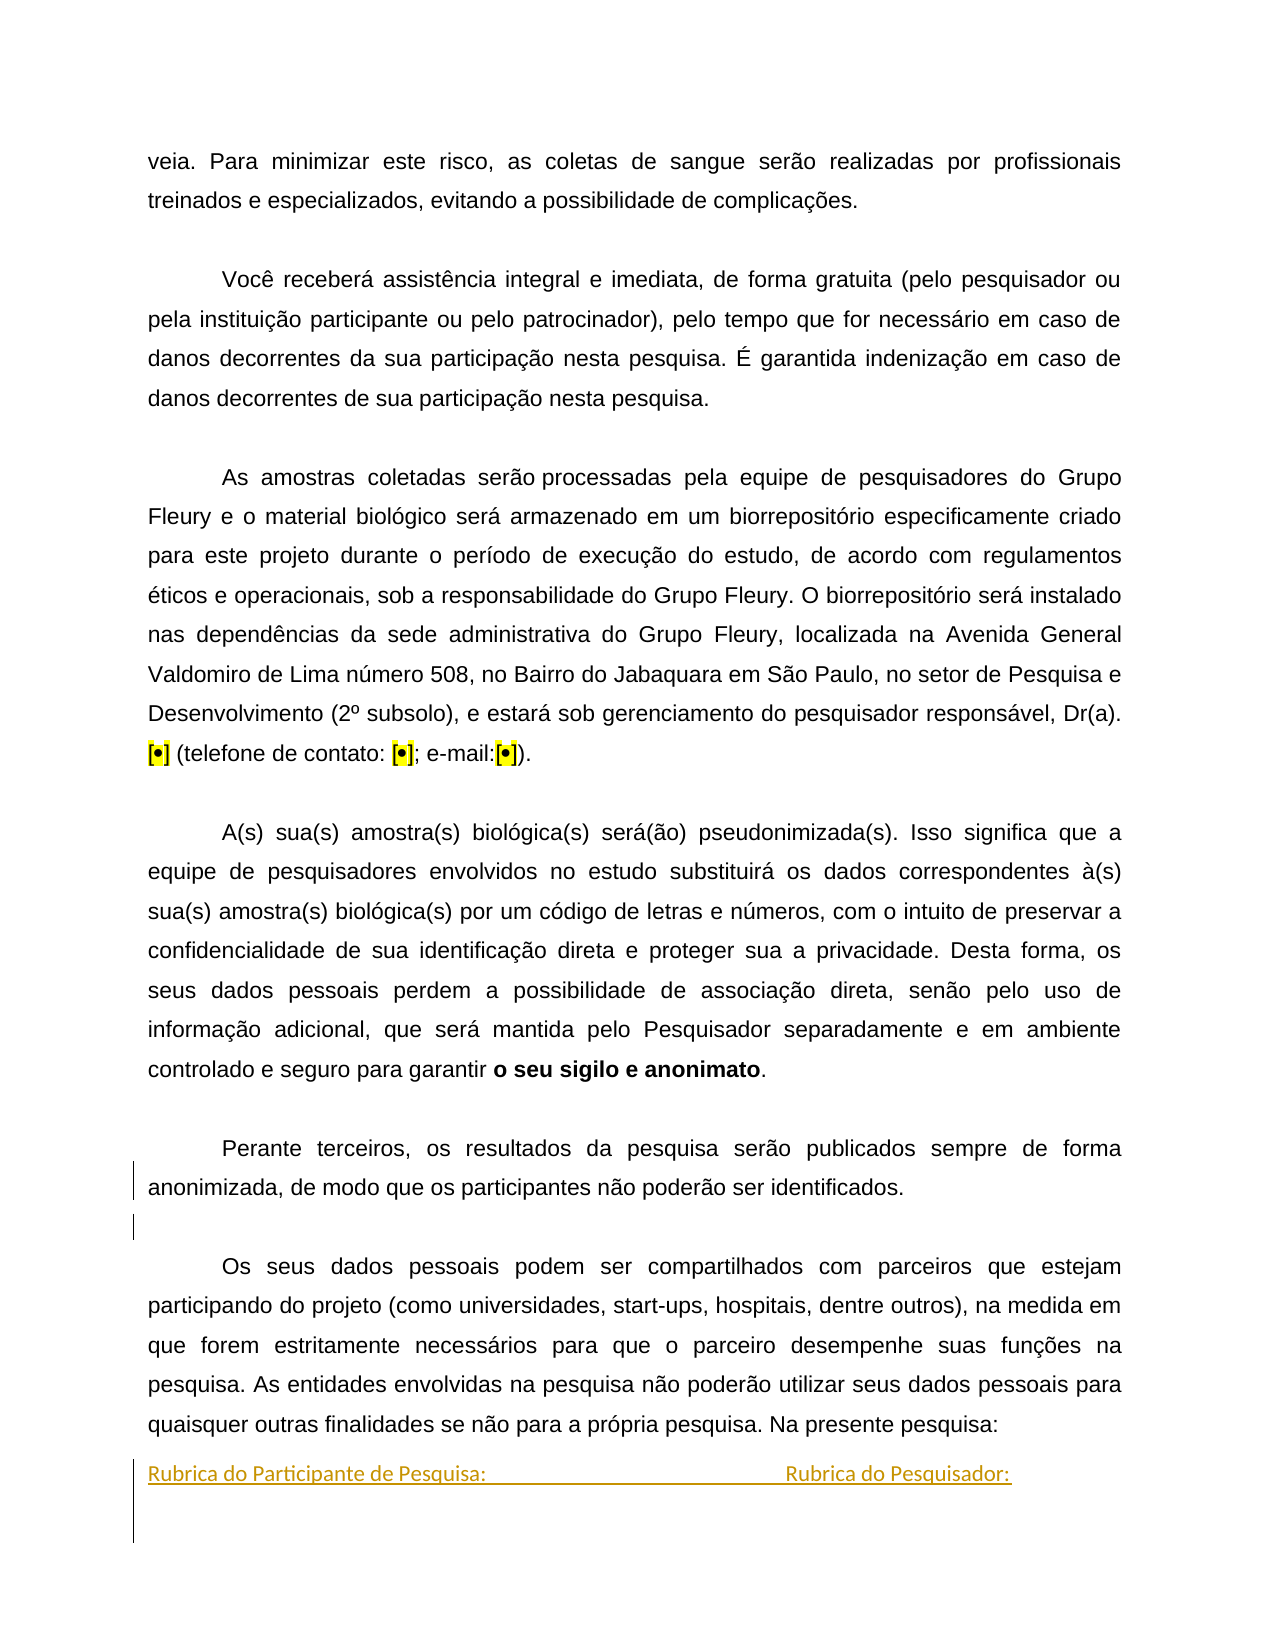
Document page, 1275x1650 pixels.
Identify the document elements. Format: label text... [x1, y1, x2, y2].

text Perante terceiros, os resultados da pesquisa serão publicados sempre de forma anonimizada, de modo que os participantes não poderão ser identificados. [148, 1134, 1122, 1200]
text Os seus dados pessoais podem ser compartilhados com parceiros que estejam participando do projeto (como universidades, start-ups, hospitais, dentre outros), na medida em que forem estritamente necessários para que o parceiro desempenhe suas funções na pesquisa. As entidades envolvidas na pesquisa não poderão utilizar seus dados pessoais para quaisquer outras finalidades se não para a própria pesquisa. Na presente pesquisa: [148, 1253, 1122, 1437]
text Você receberá assistência integral e imediata, de forma gratuita (pelo pesquisador ou pela instituição participante ou pelo patrocinador), pelo tempo que for necessário em caso de danos decorrentes da sua participação nesta pesquisa. É garantida indenização em caso de danos decorrentes de sua participação nesta pesquisa. [148, 266, 1122, 411]
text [148, 148, 1122, 213]
text As amostras coletadas serão processadas pela equipe de pesquisadores do Grupo Fleury e o material biológico será armazenado em um biorrepositório especificamente criado para este projeto durante o período de execução do estudo, de acordo com regulamentos éticos e operacionais, sob a responsabilidade do Grupo Fleury. O biorrepositório será instalado nas dependências da sede administrativa do Grupo Fleury, localizada na Avenida General Valdomiro de Lima número 508, no Bairro do Jabaquara em São Paulo, no setor de Pesquisa e Desenvolvimento (2º subsolo), e estará sob gerenciamento do pesquisador responsável, Dr(a). [] (telefone de contato: []; e-mail:[]). [148, 463, 1122, 766]
text A(s) sua(s) amostra(s) biológica(s) será(ão) pseudonimizada(s). Isso significa que a equipe de pesquisadores envolvidos no estudo substituirá os dados correspondentes à(s) sua(s) amostra(s) biológica(s) por um código de letras e números, com o intuito de preservar a confidencialidade de sua identificação direta e proteger sua a privacidade. Desta forma, os seus dados pessoais perdem a possibilidade de associação direta, senão pelo uso de informação adicional, que será mantida pelo Pesquisador separadamente e em ambiente controlado e seguro para garantir o seu sigilo e anonimato. [148, 819, 1122, 1082]
